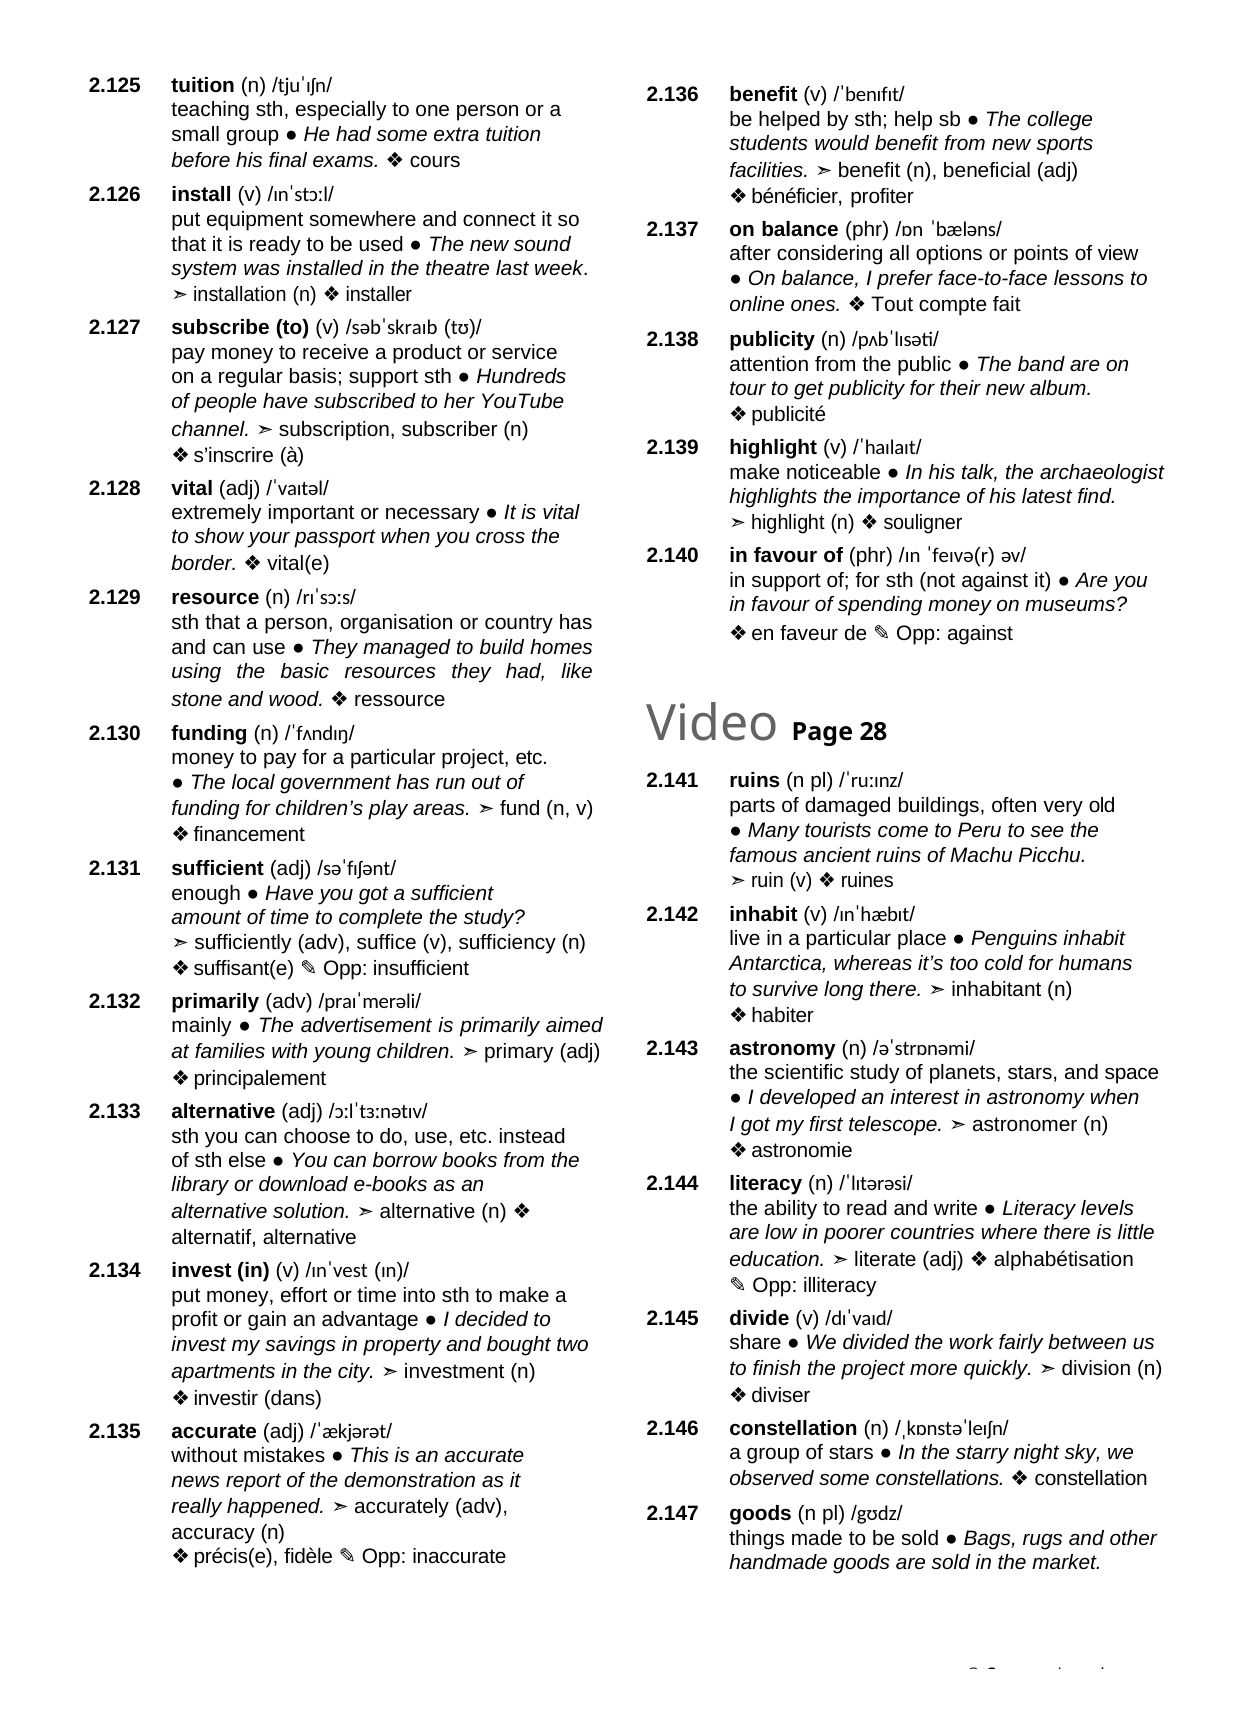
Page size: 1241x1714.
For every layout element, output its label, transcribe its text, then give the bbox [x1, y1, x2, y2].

text in support of; for sth (not against it) ● Are you in favour of spending money on museums? [729, 567, 1157, 616]
list literacy (n) /ˈlɪtərəsi/ [646, 1171, 1240, 1196]
text enough ● Have you got a sufficient amount of time to complete the study? [171, 880, 560, 929]
list accurate (adj) /ˈækjərət/ [88, 1418, 605, 1443]
list ruins (n pl) /ˈruːɪnz/ [646, 768, 1240, 793]
list en faveur de ✎ Opp: against [729, 618, 1240, 646]
text mainly ● The advertisement is primarily aimed at families with young children. ➣ primary (adj) [171, 1014, 603, 1065]
list funding (n) /ˈfʌndɪŋ/ [88, 720, 605, 745]
text teaching sth, especially to one person or a small group ● He had some extra tuition before his final exams. ❖ cours [171, 97, 605, 174]
text put money, effort or time into sth to make a profit or gain an advantage ● I decided to invest my savings in property and bought two apartments in the city. ➣ investment (n) [171, 1283, 589, 1385]
list constellation (n) /ˌkɒnstəˈleɪʃn/ [646, 1415, 1240, 1441]
list Many tourists come to Peru to see the famous ancient ruins of Machu Picchu. [729, 818, 1099, 866]
list précis(e), fidèle ✎ Opp: inaccurate [171, 1544, 605, 1569]
text live in a particular place ● Penguins inhabit Antarctica, whereas it’s too cold for humans to survive long there. ➣ inhabitant (n) [729, 926, 1143, 1003]
list astronomie [729, 1137, 1240, 1162]
text ✎ Opp: illiteracy [729, 1273, 1240, 1297]
list divide (v) /dɪˈvaɪd/ [646, 1305, 1240, 1330]
list goods (n pl) /gʊdz/ [646, 1500, 1240, 1526]
list benefit (v) /ˈbenɪfɪt/ [646, 81, 1240, 107]
text put equipment somewhere and connect it so that it is ready to be used ● The new sound system was installed in the theatre last week. [171, 207, 605, 280]
list diviser [729, 1382, 1240, 1407]
text ➣ highlight (n) ❖ souligner [729, 509, 1240, 534]
text a group of stars ● In the starry night sky, we observed some constellations. ❖ constellation [729, 1441, 1216, 1492]
list in favour of (phr) /ɪn ˈfeɪvə(r) əv/ [646, 542, 1240, 567]
list tuition (n) /tjuˈɪʃn/ [88, 72, 605, 97]
text sth that a person, organisation or country has and can use ● They managed to build homes using the basic resources they had, like stone and wood. ❖ ressource [171, 610, 593, 712]
text ➣ sufficiently (adv), suffice (v), sufficiency (n) [171, 929, 605, 954]
list principalement [171, 1065, 605, 1090]
list investir (dans) [171, 1386, 605, 1410]
list on balance (phr) /ɒn ˈbæləns/ [646, 216, 1240, 241]
list On balance, I prefer face-to-face lessons to online ones. ❖ Tout compte fait [729, 266, 1148, 318]
list primarily (adv) /praɪˈmerəli/ [88, 988, 605, 1013]
list resource (n) /rɪˈsɔːs/ [88, 584, 605, 610]
list inhabit (v) /ɪnˈhæbɪt/ [646, 901, 1240, 926]
list invest (in) (v) /ɪnˈvest (ɪn)/ [88, 1257, 605, 1283]
list astronomy (n) /əˈstrɒnəmi/ [646, 1035, 1240, 1061]
list s’inscrire (à) [171, 443, 605, 467]
list subscribe (to) (v) /səbˈskraɪb (tʊ)/ [88, 314, 605, 340]
text the ability to read and write ● Literacy levels are low in poorer countries where there is little education. ➣ literate (adj) ❖ alphabétisation [729, 1196, 1157, 1273]
list financement [171, 822, 605, 847]
text be helped by sth; help sb ● The college students would benefit from new sports facilities. ➣ benefit (n), beneficial (adj) [729, 107, 1093, 183]
list install (v) /ɪnˈstɔːl/ [88, 182, 605, 207]
list publicité [729, 401, 1240, 426]
text share ● We divided the work fairly between us to finish the project more quickly. ➣ division (n) [729, 1331, 1170, 1382]
text sth you can choose to do, use, etc. instead of sth else ● You can borrow books from the library or download e-books as an alternative solution. ➣ alternative (n) ❖ alternatif, alternative [171, 1124, 585, 1249]
list The local government has run out of funding for children’s play areas. ➣ fund (n, v) [171, 771, 597, 822]
text money to pay for a particular project, etc. [171, 745, 605, 769]
text Video Page 28 [646, 687, 1240, 755]
list suffisant(e) ✎ Opp: insufficient [171, 954, 605, 980]
text without mistakes ● This is an accurate news report of the demonstration as it really happened. ➣ accurately (adv), accuracy (n) [171, 1443, 575, 1544]
text the scientific study of planets, stars, and space [729, 1061, 1240, 1084]
list highlight (v) /ˈhaɪlaɪt/ [646, 434, 1240, 459]
list habiter [729, 1003, 1240, 1027]
list bénéficier, profiter [729, 184, 1240, 208]
list alternative (adj) /ɔːlˈtɜːnətɪv/ [88, 1098, 605, 1124]
text ➣ installation (n) ❖ installer [171, 281, 605, 306]
list I developed an interest in astronomy when I got my first telescope. ➣ astronomer (n) [729, 1086, 1151, 1137]
list sufficient (adj) /səˈfɪʃənt/ [88, 855, 605, 880]
text make noticeable ● In his talk, the archaeologist highlights the importance of his latest find. [729, 459, 1216, 508]
text attention from the public ● The band are on tour to get publicity for their new album. [729, 351, 1157, 400]
text parts of damaged buildings, often very old [729, 793, 1240, 817]
text ➣ ruin (v) ❖ ruines [729, 867, 1240, 893]
text extremely important or necessary ● It is vital to show your passport when you cross the border. ❖ vital(e) [171, 500, 589, 577]
text after considering all options or points of view [729, 241, 1240, 265]
list publicity (n) /pʌbˈlɪsəti/ [646, 326, 1240, 351]
text pay money to receive a product or service on a regular basis; support sth ● Hundreds of people have subscribed to her YouTube channel. ➣ subscription, subscriber (n) [171, 340, 577, 442]
list vital (adj) /ˈvaɪtəl/ [88, 475, 605, 500]
text things made to be sold ● Bags, rugs and other handmade goods are sold in the market. [729, 1526, 1240, 1574]
